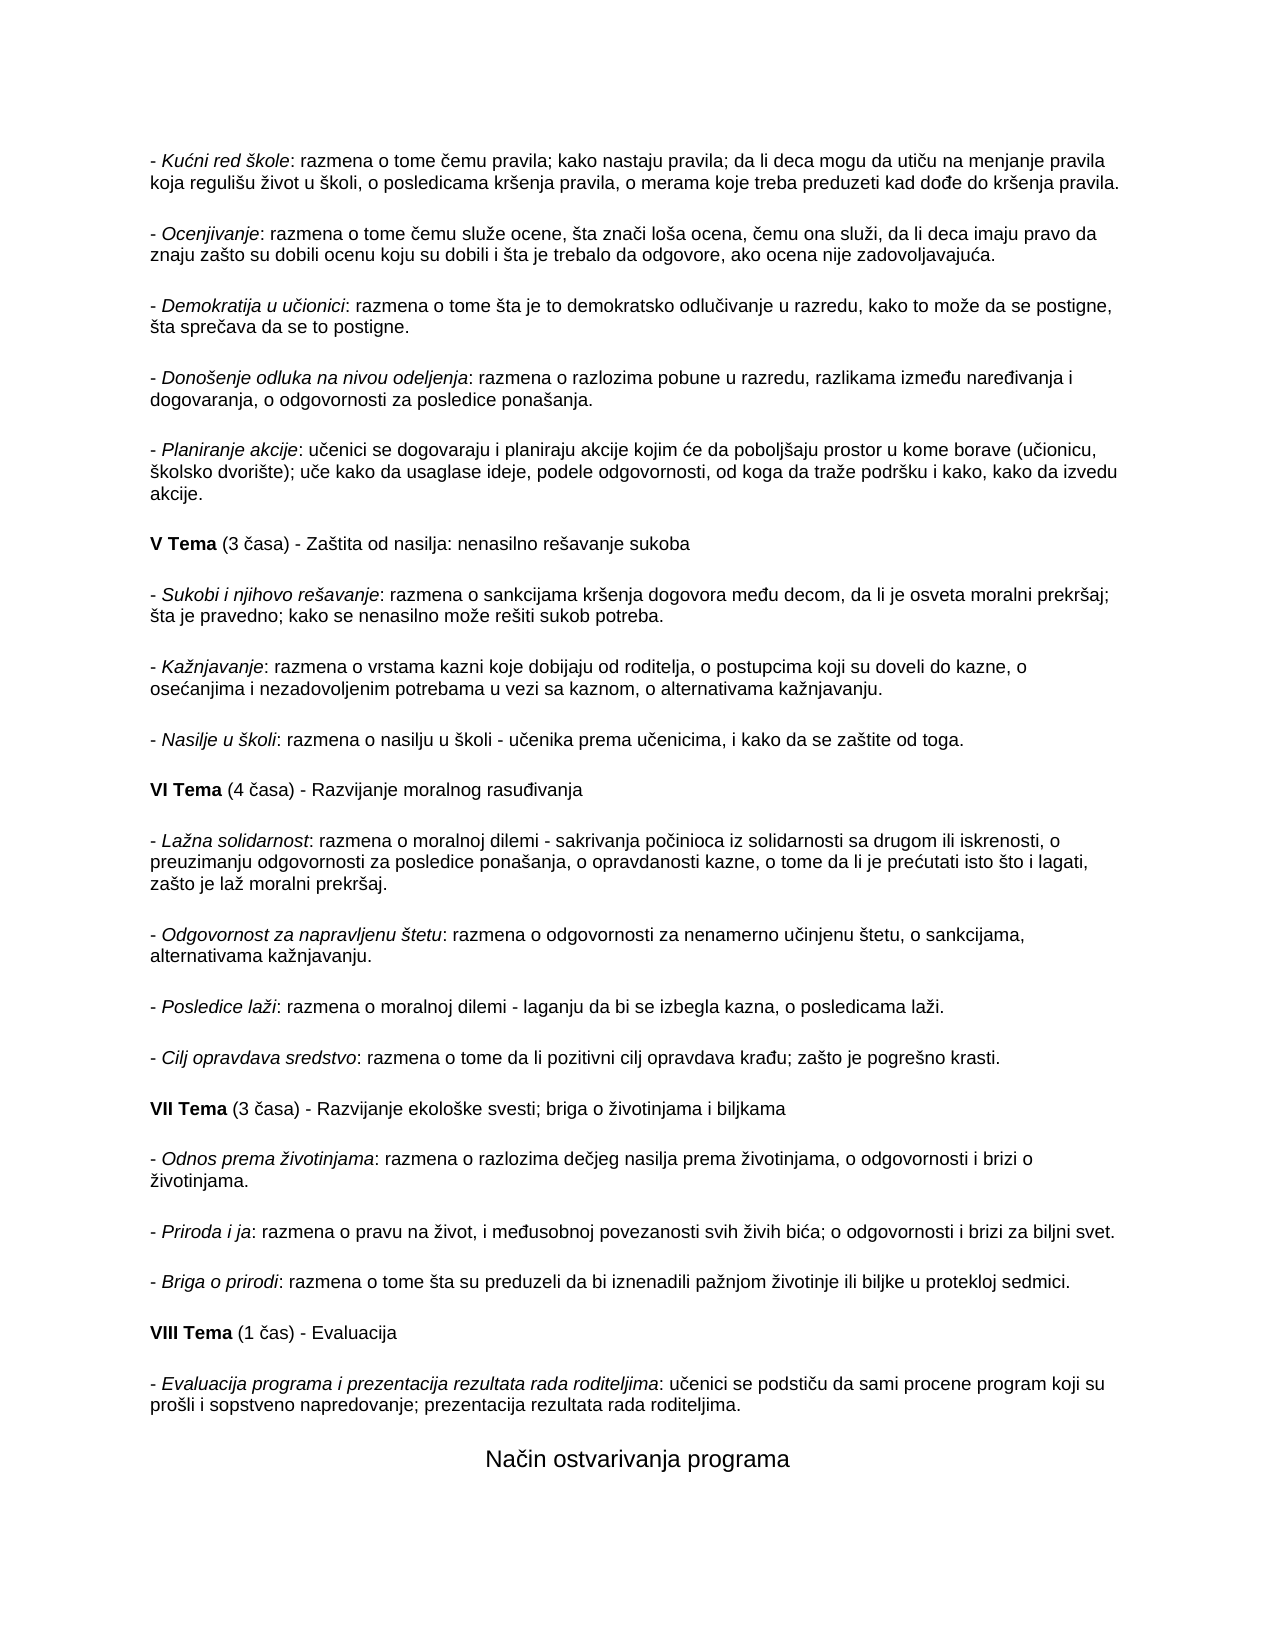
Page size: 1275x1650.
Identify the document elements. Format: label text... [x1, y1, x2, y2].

text - Odgovornost za napravljenu štetu: razmena o odgovornosti za nenamerno učinjenu štetu, o sankcijama, alternativama kažnjavanju. [150, 924, 1125, 967]
text - Demokratija u učionici: razmena o tome šta je to demokratsko odlučivanje u razredu, kako to može da se postigne, šta sprečava da se to postigne. [150, 294, 1125, 338]
text - Lažna solidarnost: razmena o moralnoj dilemi - sakrivanja počinioca iz solidarnosti sa drugom ili iskrenosti, o preuzimanju odgovornosti za posledice ponašanja, o opravdanosti kazne, o tome da li je prećutati isto što i lagati, zašto je laž moralni prekršaj. [150, 830, 1125, 894]
text - Odnos prema životinjama: razmena o razlozima dečjeg nasilja prema životinjama, o odgovornosti i brizi o životinjama. [150, 1148, 1125, 1191]
text VI Tema (4 časa) - Razvijanje moralnog rasuđivanja [150, 779, 1125, 801]
text V Tema (3 časa) - Zaštita od nasilja: nenasilno rešavanje sukoba [150, 533, 1125, 554]
text Način ostvarivanja programa [150, 1445, 1125, 1472]
text - Cilj opravdava sredstvo: razmena o tome da li pozitivni cilj opravdava krađu; zašto je pogrešno krasti. [150, 1047, 1125, 1068]
text - Briga o prirodi: razmena o tome šta su preduzeli da bi iznenadili pažnjom životinje ili biljke u protekloj sedmici. [150, 1271, 1125, 1293]
text - Kažnjavanje: razmena o vrstama kazni koje dobijaju od roditelja, o postupcima koji su doveli do kazne, o osećanjima i nezadovoljenim potrebama u vezi sa kaznom, o alternativama kažnjavanju. [150, 656, 1125, 699]
text VIII Tema (1 čas) - Evaluacija [150, 1322, 1125, 1343]
text - Posledice laži: razmena o moralnoj dilemi - laganju da bi se izbegla kazna, o posledicama laži. [150, 996, 1125, 1017]
text - Ocenjivanje: razmena o tome čemu služe ocene, šta znači loša ocena, čemu ona služi, da li deca imaju pravo da znaju zašto su dobili ocenu koju su dobili i šta je trebalo da odgovore, ako ocena nije zadovoljavajuća. [150, 222, 1125, 265]
text - Donošenje odluka na nivou odeljenja: razmena o razlozima pobune u razredu, razlikama između naređivanja i dogovaranja, o odgovornosti za posledice ponašanja. [150, 367, 1125, 410]
text - Nasilje u školi: razmena o nasilju u školi - učenika prema učenicima, i kako da se zaštite od toga. [150, 728, 1125, 750]
text - Planiranje akcije: učenici se dogovaraju i planiraju akcije kojim će da poboljšaju prostor u kome borave (učionicu, školsko dvorište); uče kako da usaglase ideje, podele odgovornosti, od koga da traže podršku i kako, kako da izvedu akcije. [150, 439, 1125, 504]
text - Priroda i ja: razmena o pravu na život, i međusobnoj povezanosti svih živih bića; o odgovornosti i brizi za biljni svet. [150, 1220, 1125, 1242]
text VII Tema (3 časa) - Razvijanje ekološke svesti; briga o životinjama i biljkama [150, 1097, 1125, 1119]
text - Sukobi i njihovo rešavanje: razmena o sankcijama kršenja dogovora među decom, da li je osveta moralni prekršaj; šta je pravedno; kako se nenasilno može rešiti sukob potreba. [150, 584, 1125, 627]
text - Evaluacija programa i prezentacija rezultata rada roditeljima: učenici se podstiču da sami procene program koji su prošli i sopstveno napredovanje; prezentacija rezultata rada roditeljima. [150, 1373, 1125, 1416]
text - Kućni red škole: razmena o tome čemu pravila; kako nastaju pravila; da li deca mogu da utiču na menjanje pravila koja regulišu život u školi, o posledicama kršenja pravila, o merama koje treba preduzeti kad dođe do kršenja pravila. [150, 150, 1125, 193]
